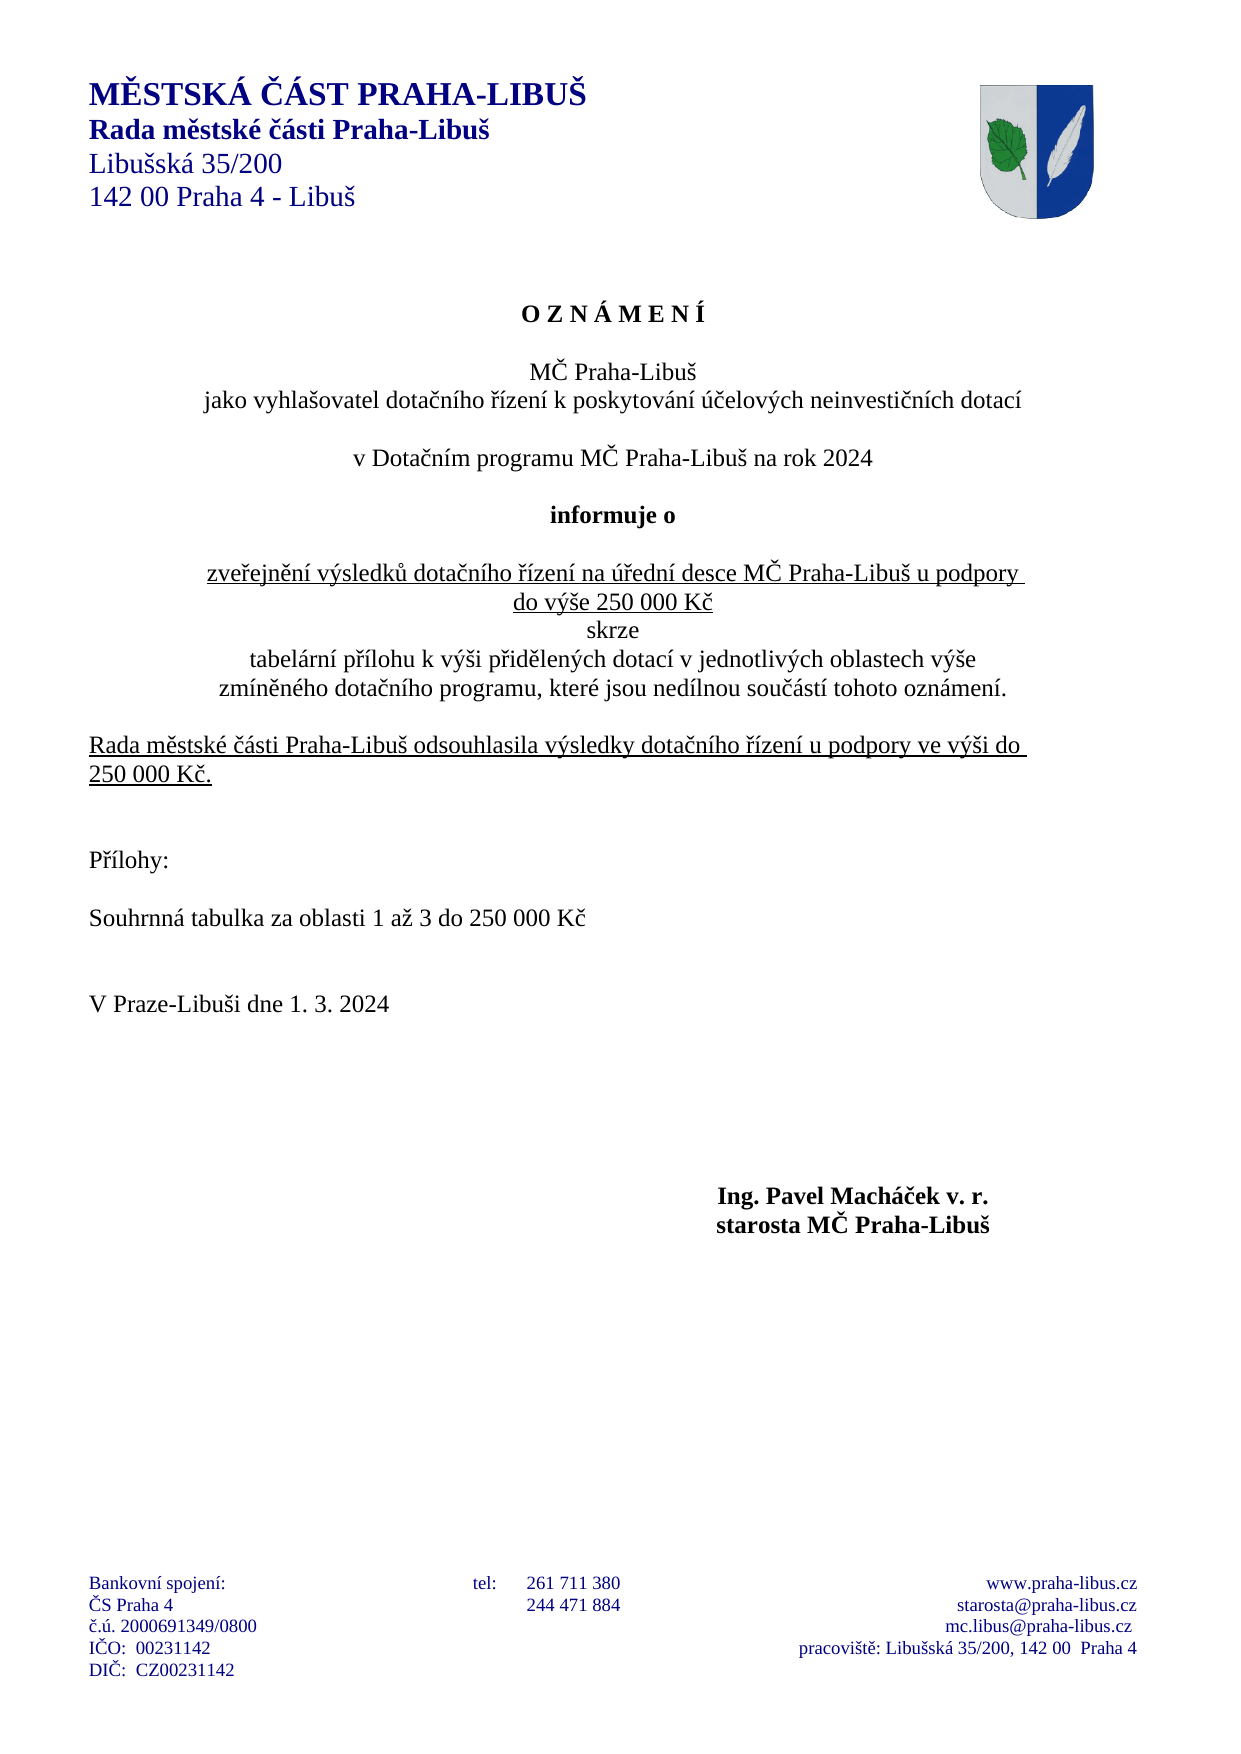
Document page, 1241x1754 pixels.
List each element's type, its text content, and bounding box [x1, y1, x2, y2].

text Souhrnná tabulka za oblasti 1 až 3 do 250 000 Kč [89, 903, 1137, 932]
text MČ Praha-Libuš [89, 357, 1137, 385]
text informuje o [89, 500, 1137, 529]
picture [964, 69, 1108, 234]
text tabelární přílohu k výši přidělených dotací v jednotlivých oblastech výše [89, 644, 1137, 673]
text skrze [89, 615, 1137, 644]
text zveřejnění výsledků dotačního řízení na úřední desce MČ Praha-Libuš u podpory [89, 558, 1137, 587]
text jako vyhlašovatel dotačního řízení k poskytování účelových neinvestičních dotací [89, 385, 1137, 414]
text Rada městské části Praha-Libuš odsouhlasila výsledky dotačního řízení u podpory ve výši do 250 000 Kč. [89, 730, 1137, 788]
text starosta MČ Praha-Libuš [89, 1210, 1137, 1238]
text v Dotačním programu MČ Praha-Libuš na rok 2024 [89, 443, 1137, 472]
text Přílohy: [89, 845, 1137, 874]
text zmíněného dotačního programu, které jsou nedílnou součástí tohoto oznámení. [89, 673, 1137, 702]
text Ing. Pavel Macháček v. r. [89, 1181, 1137, 1210]
text O Z N Á M E N Í [89, 299, 1137, 328]
text do výše 250 000 Kč [89, 587, 1137, 615]
text V Praze-Libuši dne 1. 3. 2024 [89, 989, 1137, 1018]
